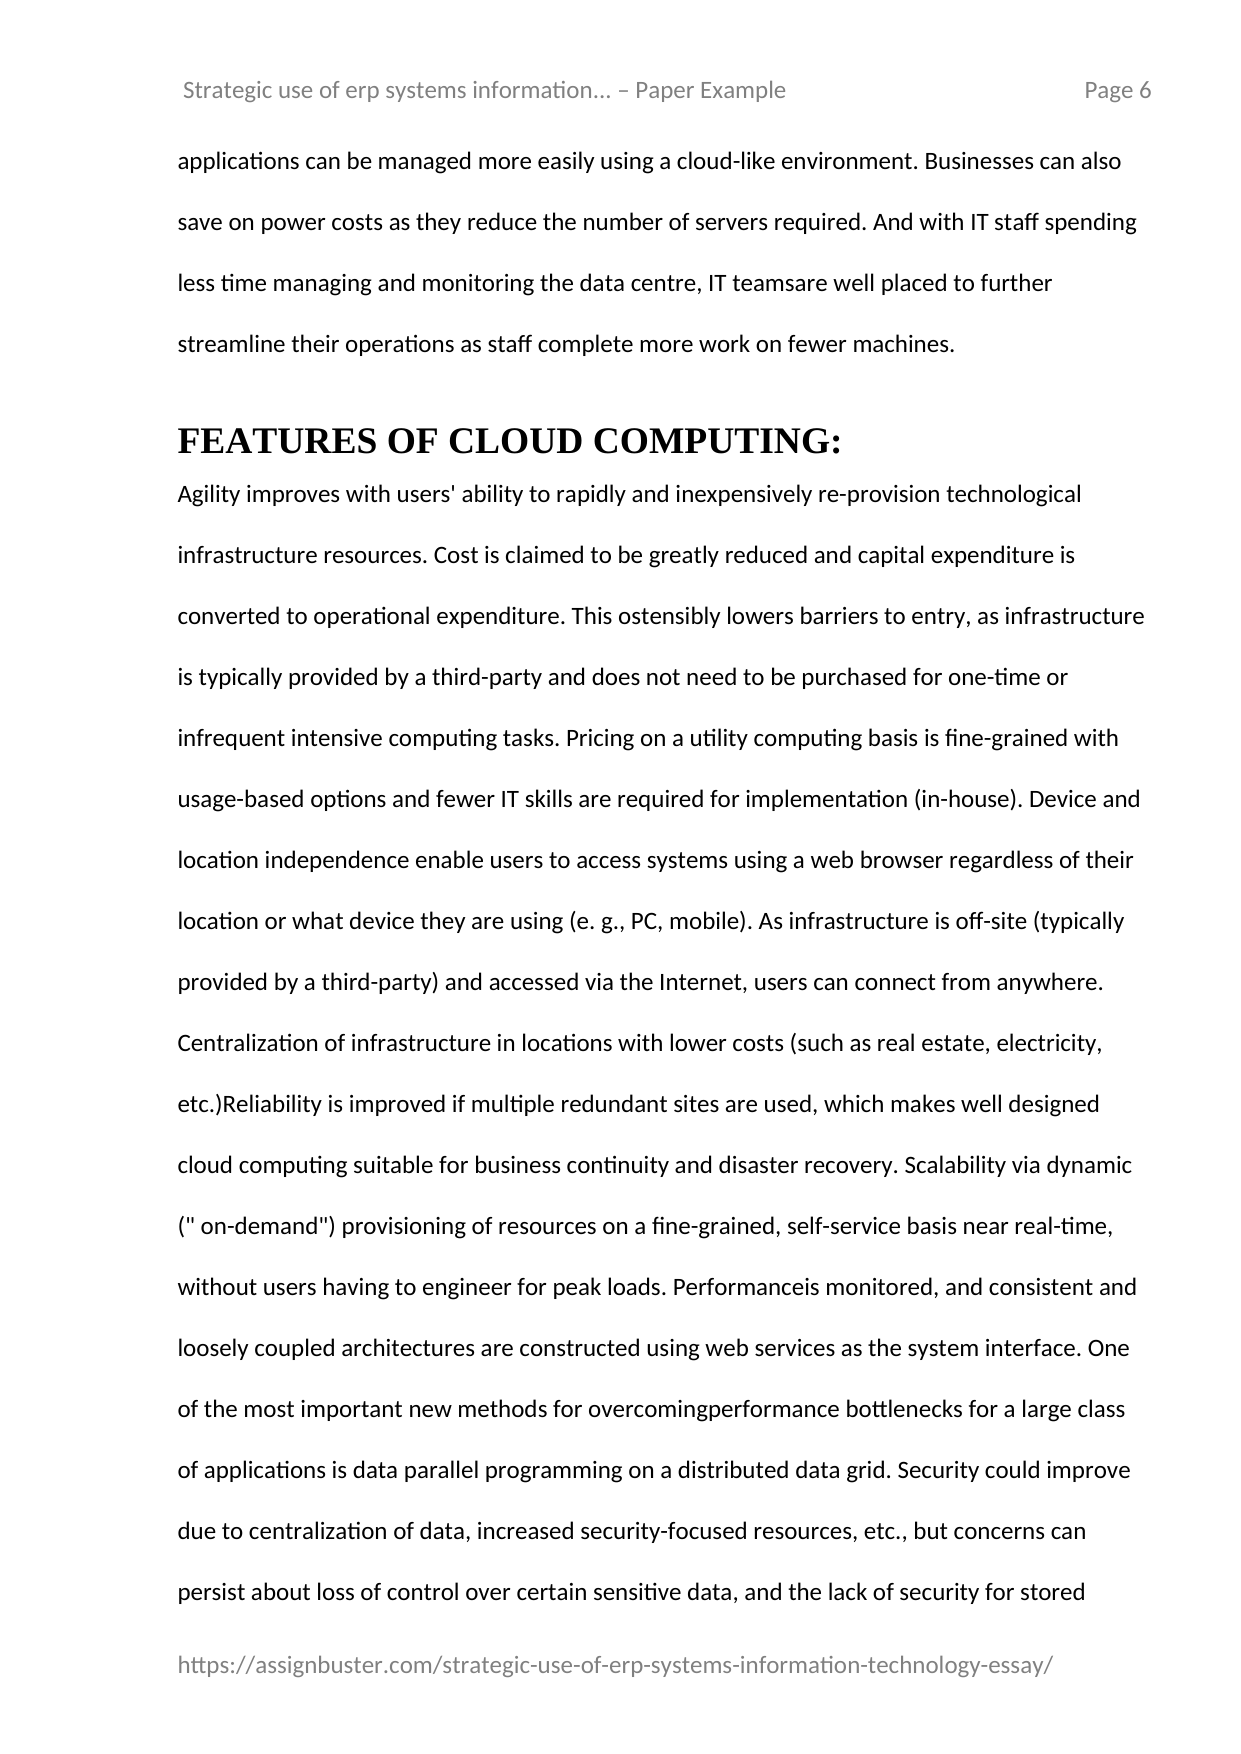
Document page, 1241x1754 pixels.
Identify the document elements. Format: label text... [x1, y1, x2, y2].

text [177, 145, 1152, 359]
subtitle FEATURES OF CLOUD COMPUTING: [177, 419, 1152, 462]
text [177, 478, 1152, 1607]
